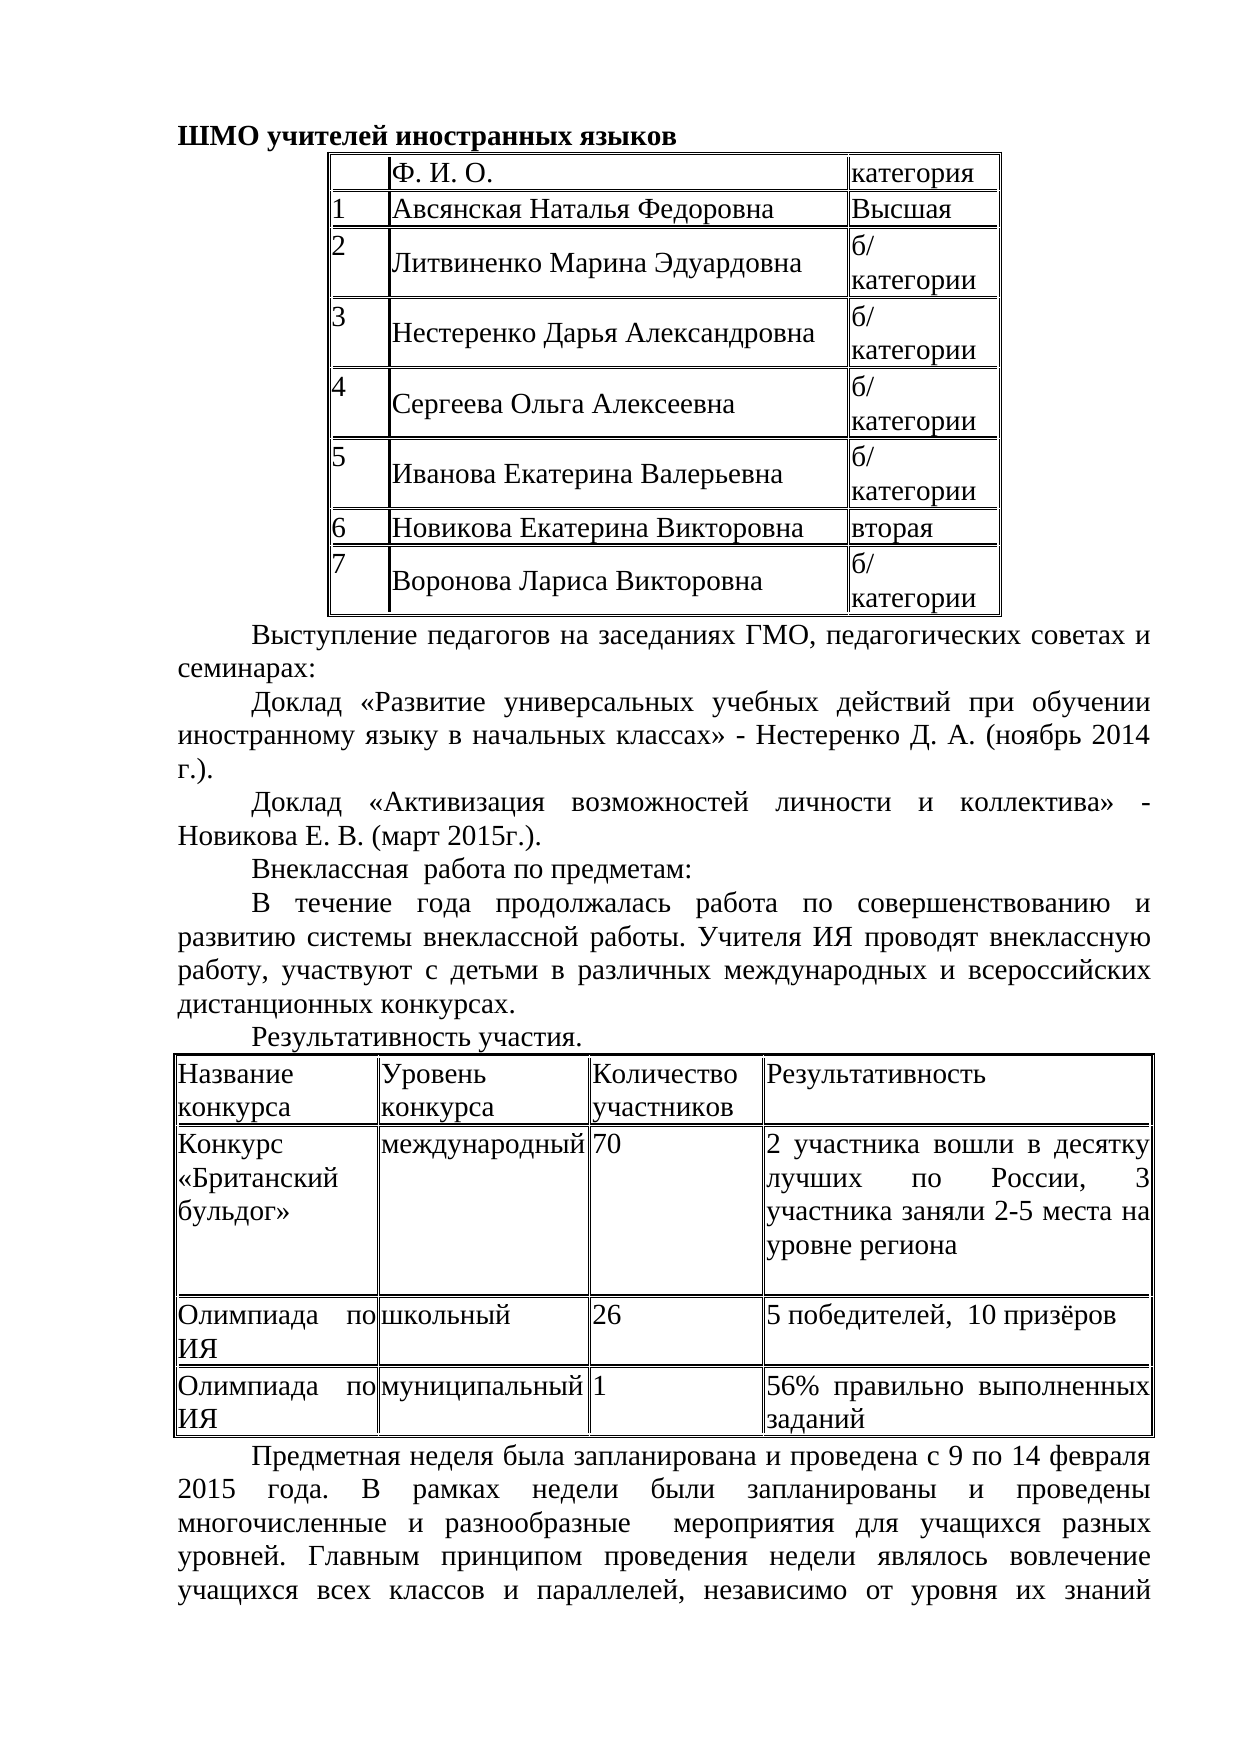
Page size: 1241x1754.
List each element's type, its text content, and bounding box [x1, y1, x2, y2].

table_cell Авсянская Наталья Федоровна [391, 192, 847, 225]
table_header Уровень конкурса [379, 1056, 590, 1123]
table_cell б/категории [850, 436, 999, 506]
table_cell Иванова Екатерина Валерьевна [391, 440, 847, 506]
table_cell 1 [331, 189, 388, 225]
table_cell 4 [329, 366, 389, 436]
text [177, 1438, 1152, 1606]
table_cell б/категории [850, 225, 999, 296]
table_cell вторая [850, 506, 999, 543]
table_cell б/категории [849, 366, 1000, 436]
table_cell 2 [331, 225, 388, 296]
table_header категория [849, 155, 999, 188]
table_header Название конкурса [177, 1056, 378, 1123]
table_header Результативность [764, 1056, 1151, 1123]
table_cell международный [380, 1127, 588, 1294]
table_cell муниципальный [379, 1368, 590, 1435]
table_cell Воронова Лариса Викторовна [389, 547, 849, 613]
text Доклад «Активизация возможностей личности и коллектива» - Новикова Е. В. (март 2015г.). [177, 784, 1152, 852]
table_cell 5 победителей, 10 призёров [765, 1294, 1152, 1364]
text В течение года продолжалась работа по совершенствованию и развитию системы внеклассной работы. Учителя ИЯ проводят внеклассную работу, участвуют с детьми в различных международных и всероссийских дистанционных конкурсах. [177, 885, 1152, 1019]
text Выступление педагогов на заседаниях ГМО, педагогических советах и семинарах: [177, 617, 1152, 684]
table_header Количество участников [590, 1056, 764, 1123]
table_cell б/категории [849, 543, 999, 613]
table_cell 6 [331, 506, 388, 543]
table_cell Высшая [850, 189, 999, 225]
table_header Ф. И. О. [389, 155, 849, 188]
table_cell 26 [591, 1298, 762, 1364]
table_cell 2 участника вошли в десятку лучших по России, 3 участника заняли 2-5 места на уровне региона [765, 1123, 1152, 1294]
table_cell школьный [380, 1298, 588, 1364]
table_cell 5 [331, 436, 388, 506]
table_cell Олимпиада по ИЯ [177, 1364, 378, 1435]
table_cell 70 [591, 1127, 762, 1294]
table_cell Новикова Екатерина Викторовна [391, 510, 847, 543]
table_cell Сергеева Ольга Алексеевна [391, 369, 847, 436]
table_cell 3 [329, 296, 389, 366]
table_cell 7 [331, 543, 389, 613]
table_header [331, 155, 389, 188]
table_cell б/категории [849, 296, 1000, 366]
text Результативность участия. [177, 1019, 1152, 1053]
text ШМО учителей иностранных языков [177, 118, 1152, 152]
table_cell Литвиненко Марина Эдуардовна [391, 229, 847, 296]
table_cell Олимпиада по ИЯ [177, 1294, 377, 1364]
table_cell Конкурс «Британский бульдог» [177, 1123, 377, 1294]
text Внеклассная работа по предметам: [177, 852, 1152, 885]
table_cell Нестеренко Дарья Александровна [391, 299, 847, 366]
table_cell 1 [590, 1368, 764, 1435]
text Доклад «Развитие универсальных учебных действий при обучении иностранному языку в начальных классах» - Нестеренко Д. А. (ноябрь 2014 г.). [177, 684, 1152, 784]
table_cell 56% правильно выполненных заданий [764, 1364, 1152, 1435]
